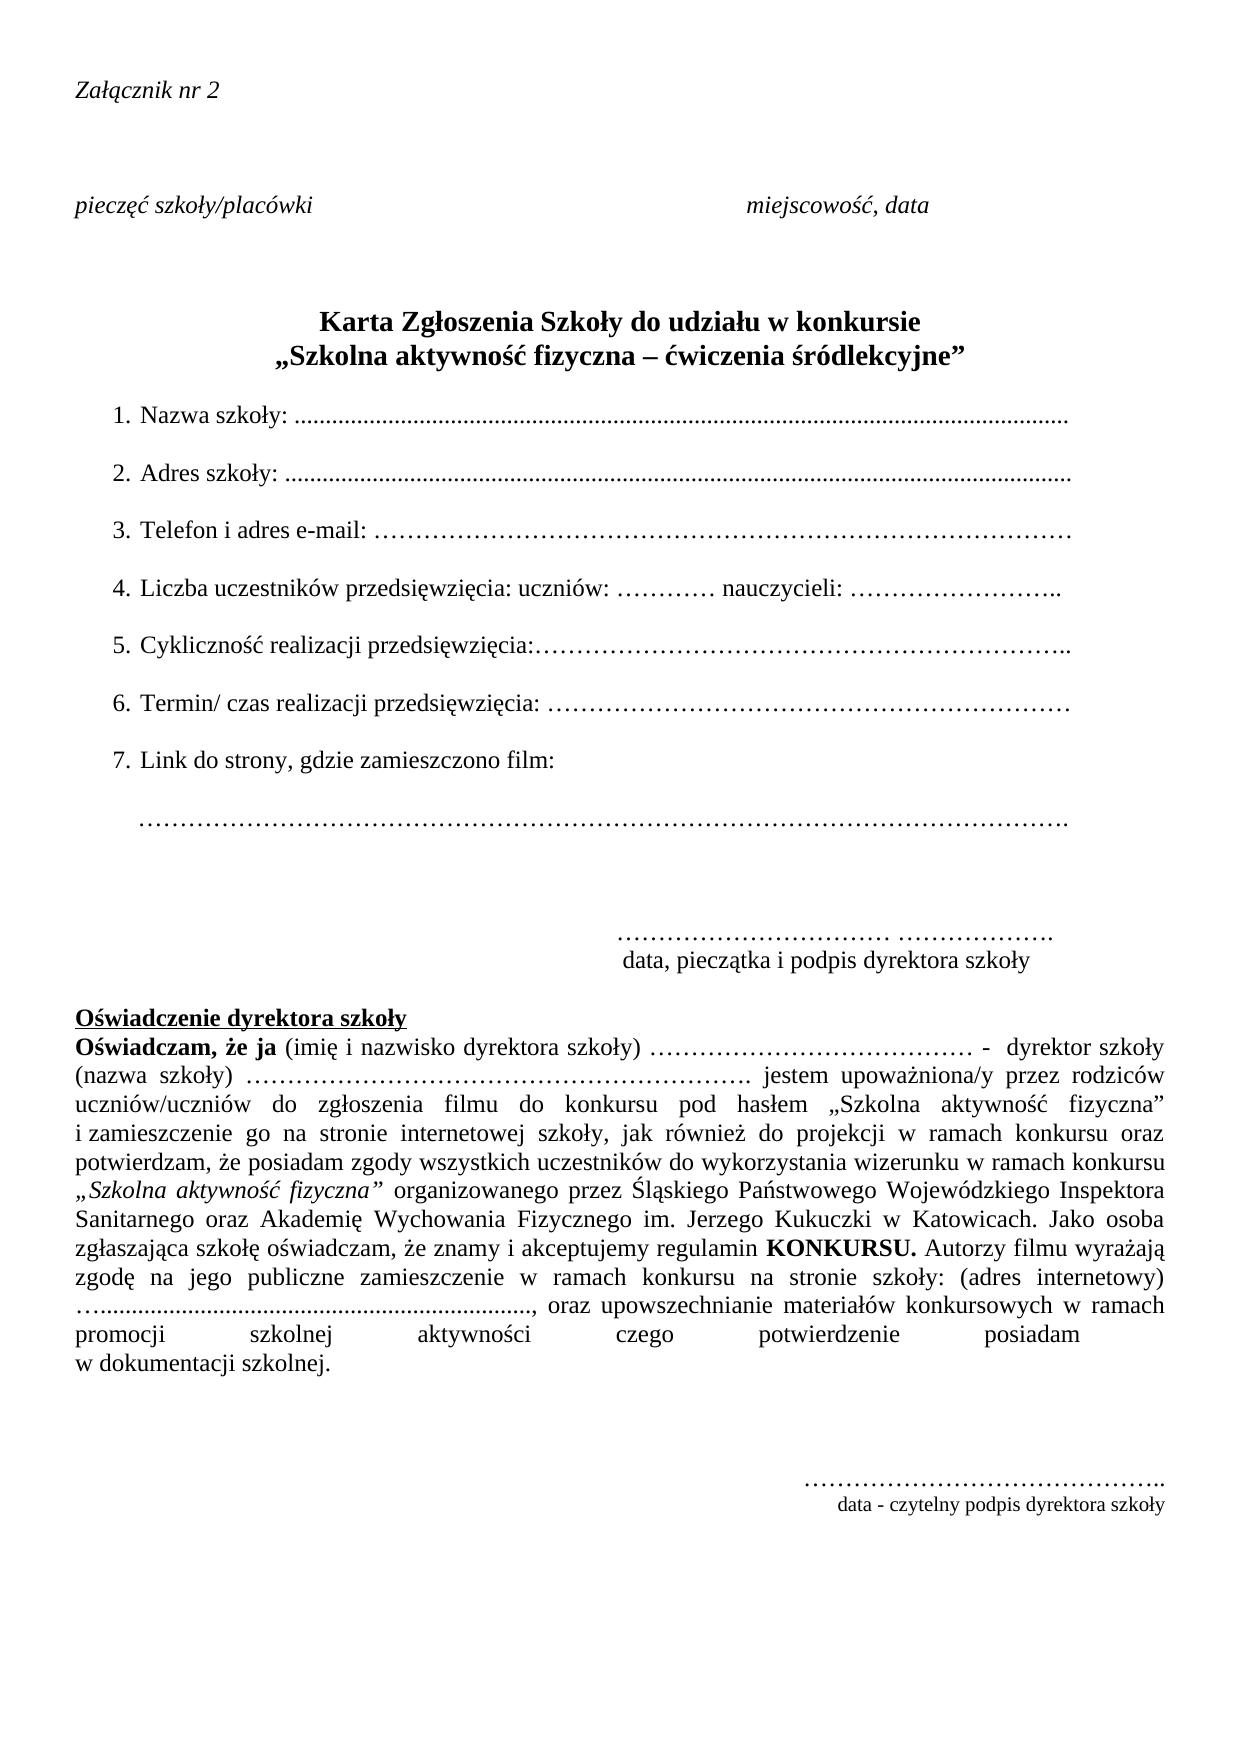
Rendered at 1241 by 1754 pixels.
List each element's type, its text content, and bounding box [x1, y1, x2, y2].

text Karta Zgłoszenia Szkoły do udziału w konkursie [75, 304, 1165, 338]
text pieczęć szkoły/placówki miejscowość, data [75, 190, 1165, 219]
list Cykliczność realizacji przedsięwzięcia:……………………………………………………….. [112, 630, 1165, 659]
list Link do strony, gdzie zamieszczono film: [112, 745, 1165, 774]
list Nazwa szkoły: ............................................................................................................................ [112, 400, 1165, 429]
list Termin/ czas realizacji przedsięwzięcia: ……………………………………………………… [112, 688, 1165, 716]
text …………………………………………………………………………………………………. [75, 803, 1165, 831]
text Oświadczam, że ja (imię i nazwisko dyrektora szkoły) ………………………………… - dyrektor szkoły (nazwa szkoły) ……………………………………………………. jestem upoważniona/y przez rodziców uczniów/uczniów do zgłoszenia filmu do konkursu pod hasłem „Szkolna aktywność fizyczna” i zamieszczenie go na stronie internetowej szkoły, jak również do projekcji w ramach konkursu oraz potwierdzam, że posiadam zgody wszystkich uczestników do wykorzystania wizerunku w ramach konkursu „Szkolna aktywność fizyczna” organizowanego przez Śląskiego Państwowego Wojewódzkiego Inspektora Sanitarnego oraz Akademię Wychowania Fizycznego im. Jerzego Kukuczki w Katowicach. Jako osoba zgłaszająca szkołę oświadczam, że znamy i akceptujemy regulamin KONKURSU. Autorzy filmu wyrażają zgodę na jego publiczne zamieszczenie w ramach konkursu na stronie szkoły: (adres internetowy)…....................................................................., oraz upowszechnianie materiałów konkursowych w ramach promocji szkolnej aktywności czego potwierdzenie posiadam w dokumentacji szkolnej. [75, 1032, 1165, 1377]
text „Szkolna aktywność fizyczna – ćwiczenia śródlekcyjne” [75, 338, 1165, 371]
list Liczba uczestników przedsięwzięcia: uczniów: ………… nauczycieli: …………………….. [112, 573, 1165, 601]
text data, pieczątka i podpis dyrektora szkoły [75, 946, 1165, 974]
text …………………………………….. [75, 1463, 1165, 1492]
text Oświadczenie dyrektora szkoły [75, 1003, 1165, 1032]
text Załącznik nr 2 [75, 75, 1165, 104]
list Telefon i adres e-mail: ………………………………………………………………………… [112, 515, 1165, 544]
text data - czytelny podpis dyrektora szkoły [75, 1492, 1165, 1516]
text …………………………… ………………. [75, 917, 1165, 946]
list Adres szkoły: .............................................................................................................................. [112, 458, 1165, 486]
